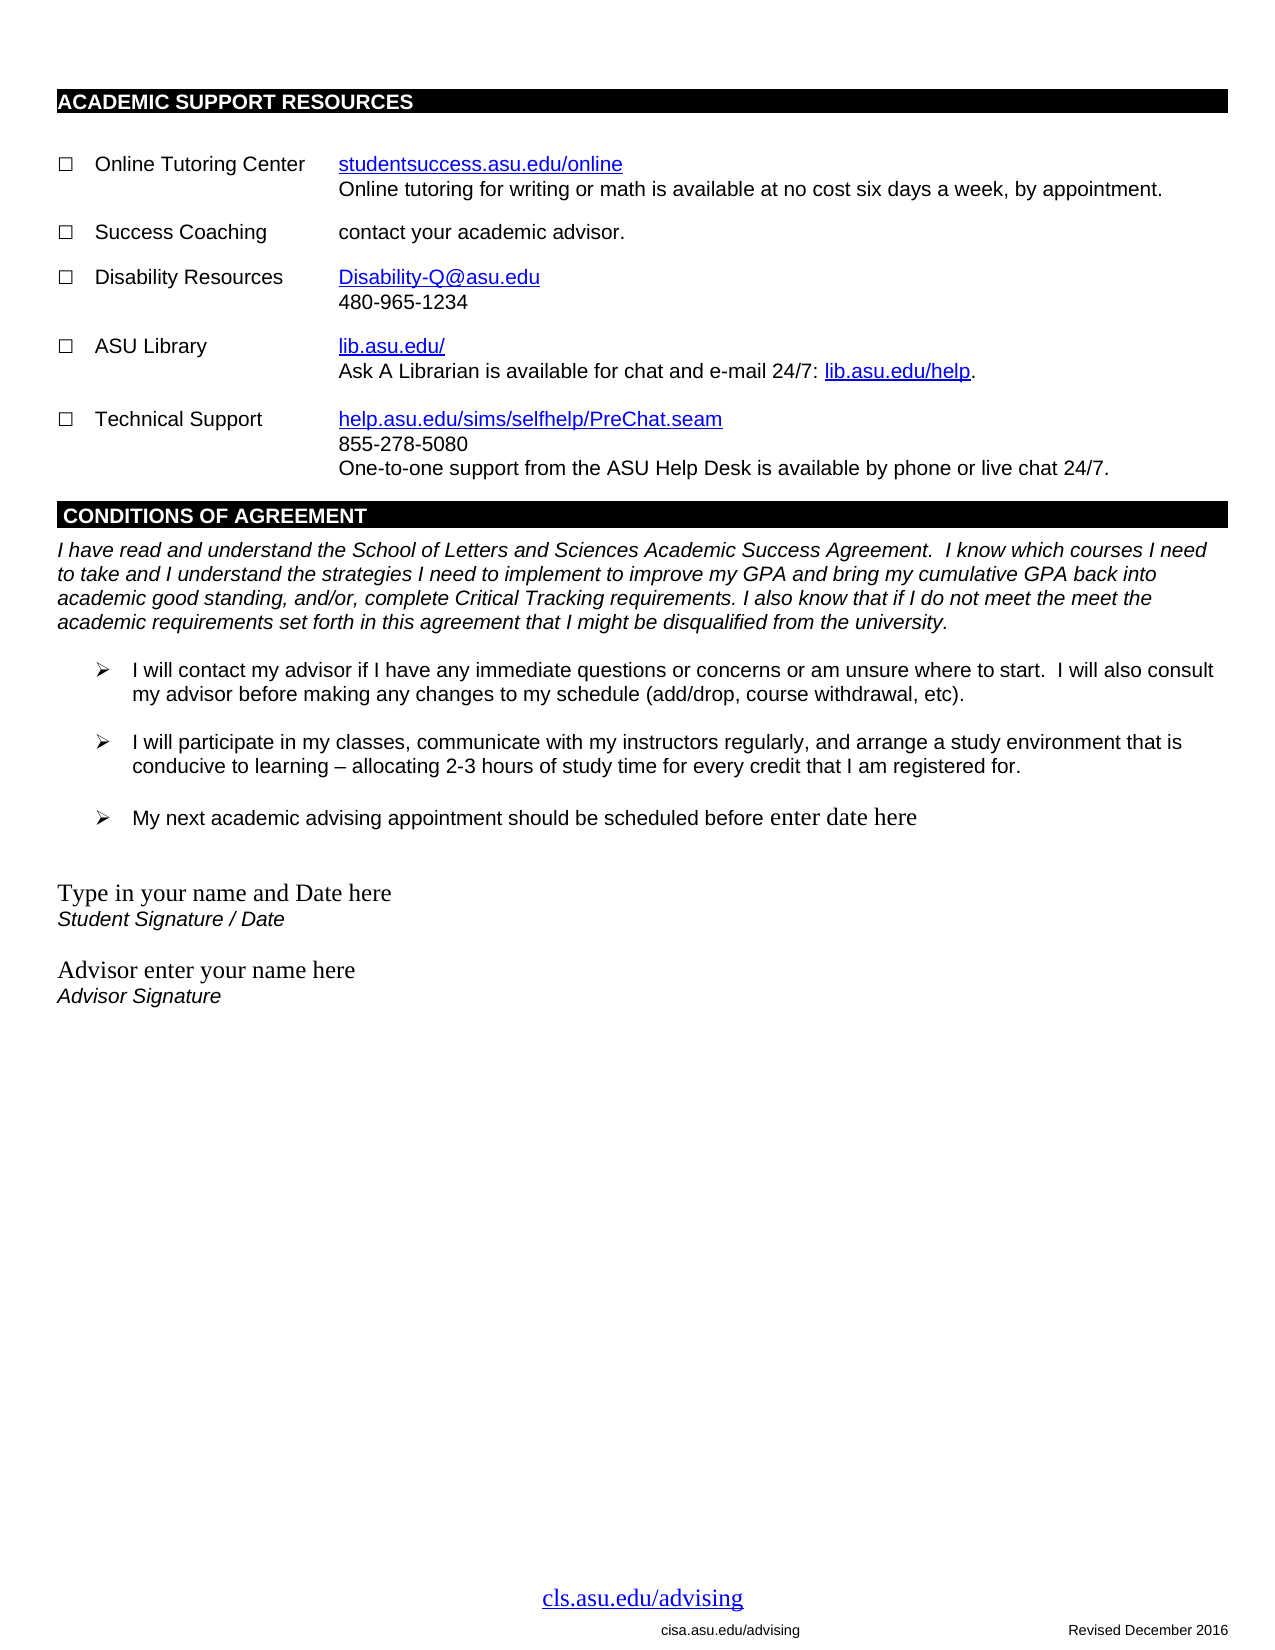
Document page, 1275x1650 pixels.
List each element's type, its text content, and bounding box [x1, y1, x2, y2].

text Advisor Signature [57, 984, 1228, 1008]
text Online tutoring for writing or math is available at no cost six days a week, by appointment. [57, 177, 1228, 201]
text ASU Library lib.asu.edu/ [57, 333, 1228, 358]
text Ask A Librarian is available for chat and e-mail 24/7: lib.asu.edu/help. [57, 358, 1228, 382]
text One-to-one support from the ASU Help Desk is available by phone or live chat 24/7. [57, 456, 1228, 480]
list My next academic advising appointment should be scheduled before [94, 802, 1228, 830]
text Disability Resources Disability-Q@asu.edu [57, 264, 1228, 290]
text Online Tutoring Center studentsuccess.asu.edu/online [57, 151, 1228, 177]
list I will contact my advisor if I have any immediate questions or concerns or am unsure where to start. I will also consult my advisor before making any changes to my schedule (add/drop, course withdrawal, etc). [94, 658, 1228, 706]
text CONDITIONS OF AGREEMENT [57, 504, 1228, 528]
text 855-278-5080 [57, 432, 1228, 456]
text I have read and understand the School of Letters and Sciences Academic Success Agreement. I know which courses I need to take and I understand the strategies I need to implement to improve my GPA and bring my cumulative GPA back into academic good standing, and/or, complete Critical Tracking requirements. I also know that if I do not meet the meet the academic requirements set forth in this agreement that I might be disqualified from the university. [57, 538, 1228, 634]
text cls.asu.edu/advising [57, 1583, 1228, 1611]
text Student Signature / Date [57, 907, 1228, 931]
text ACADEMIC SUPPORT RESOURCES [57, 89, 1228, 113]
text Technical Support help.asu.edu/sims/selfhelp/PreChat.seam [57, 406, 1228, 432]
list I will participate in my classes, communicate with my instructors regularly, and arrange a study environment that is conducive to learning – allocating 2-3 hours of study time for every credit that I am registered for. [94, 730, 1228, 778]
text Success Coaching contact your academic advisor. [57, 220, 1228, 245]
text 480-965-1234 [57, 290, 1228, 314]
